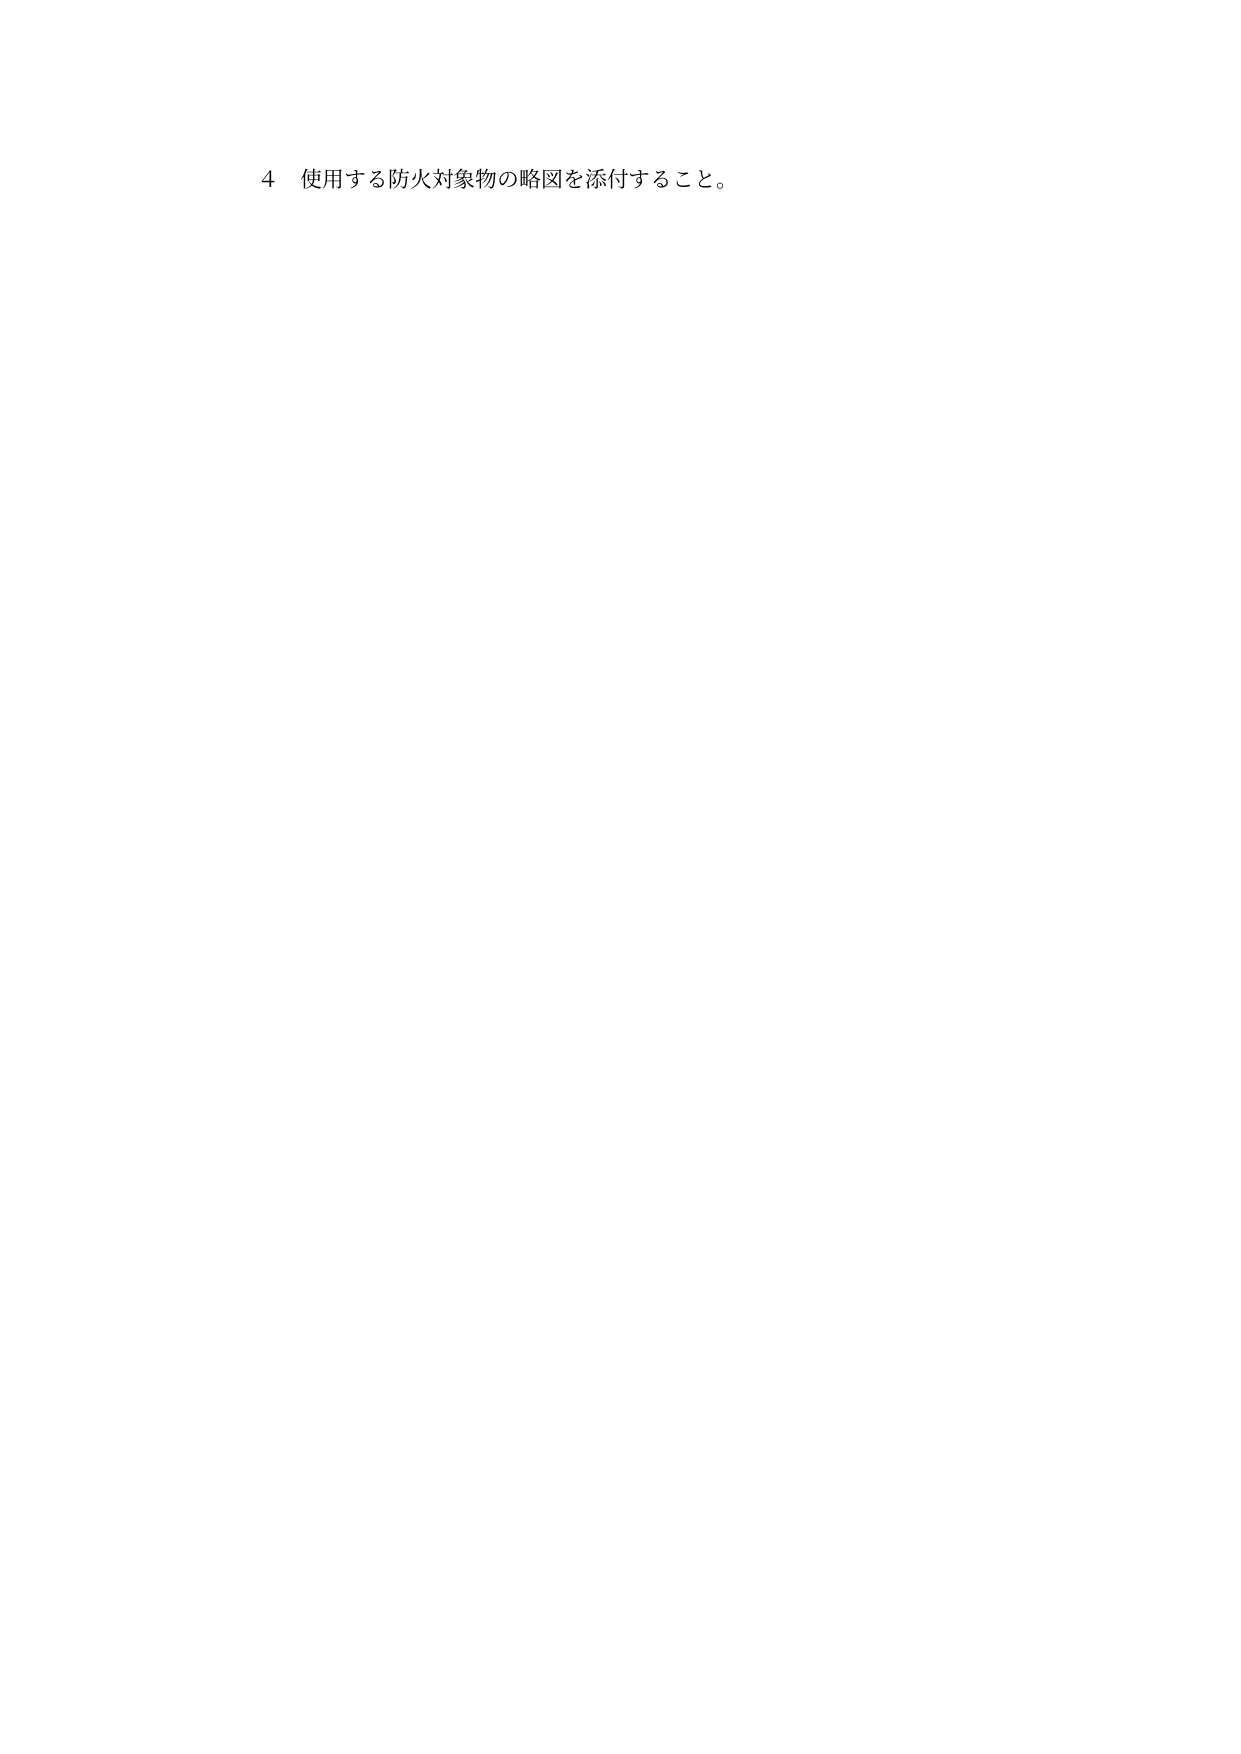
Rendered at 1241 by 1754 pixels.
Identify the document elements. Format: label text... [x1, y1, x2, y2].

text ４ 使用する防火対象物の略図を添付すること。 [213, 161, 1088, 194]
